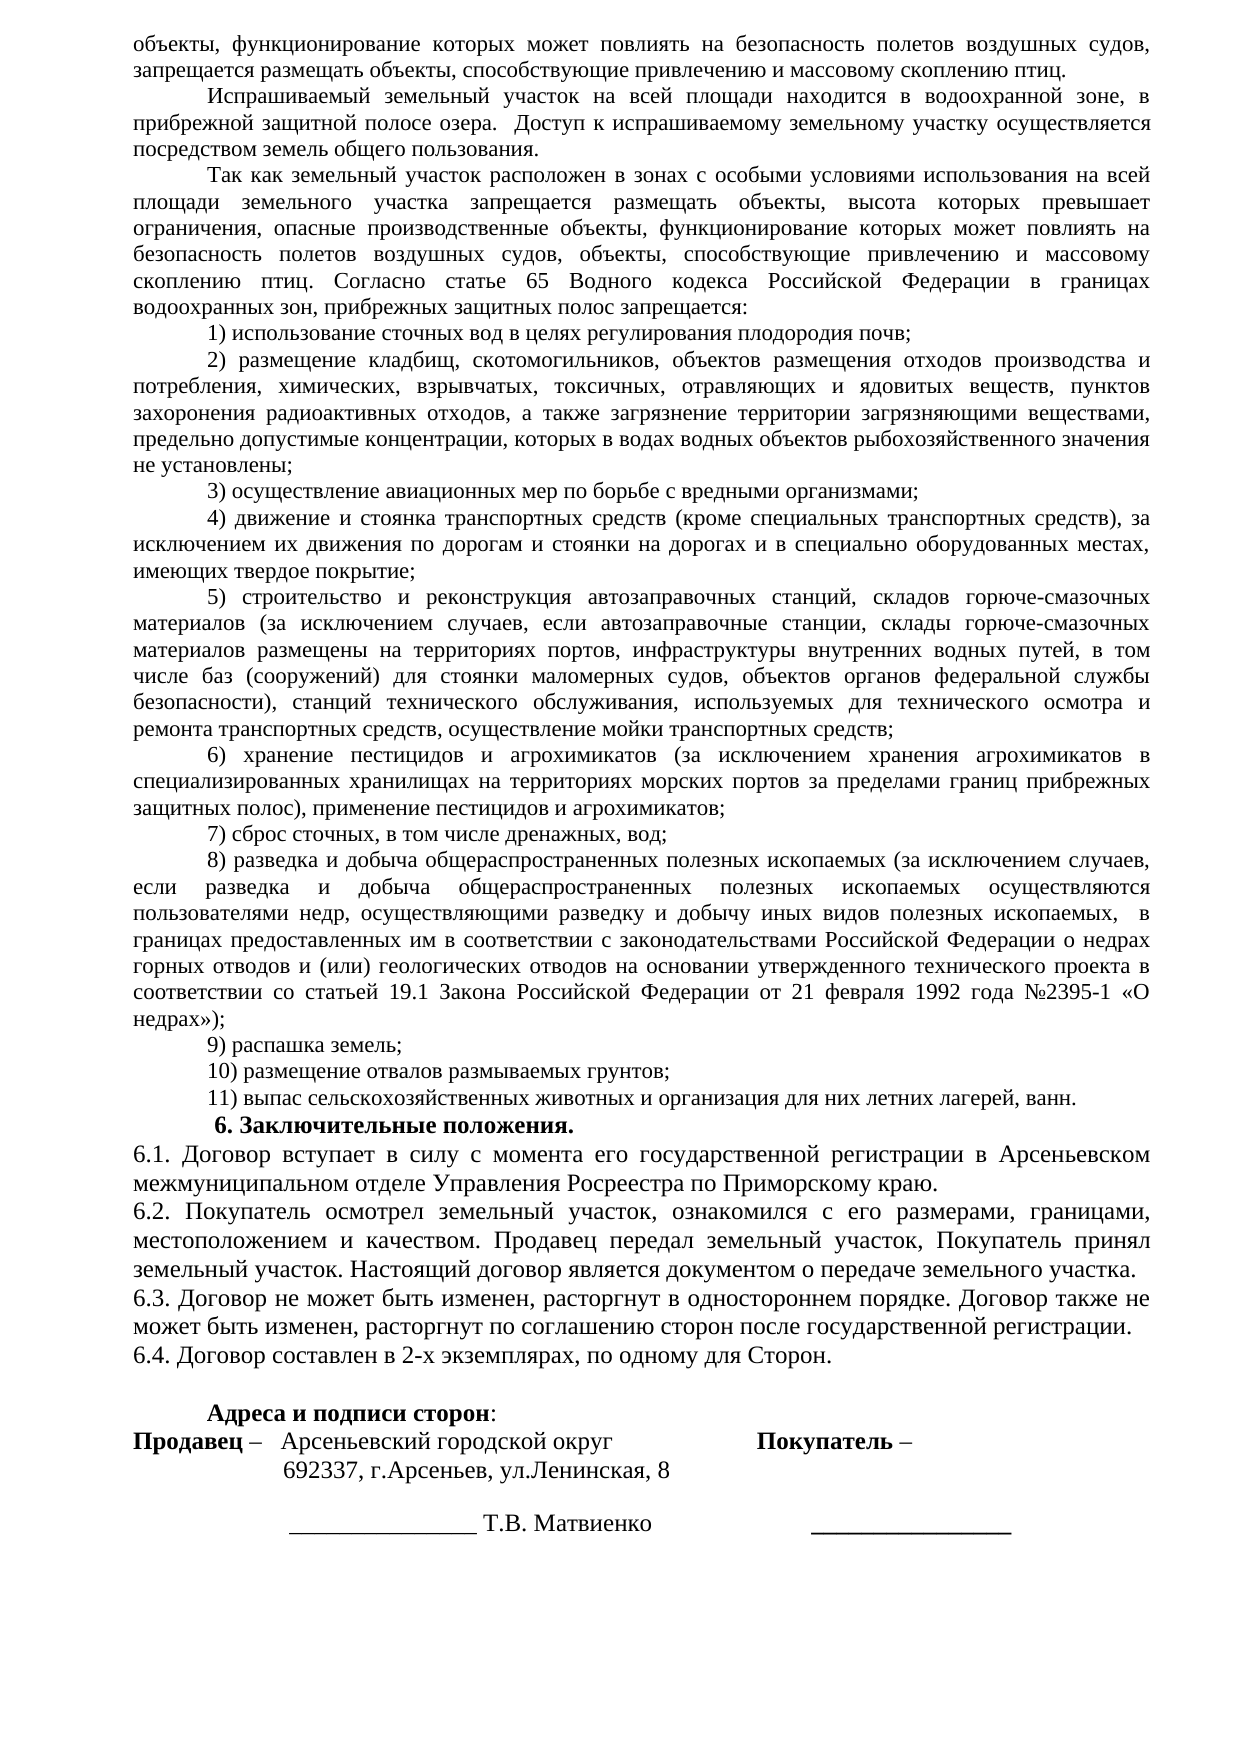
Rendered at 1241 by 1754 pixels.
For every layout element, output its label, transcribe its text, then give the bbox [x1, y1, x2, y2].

text 6.1. Договор вступает в силу с момента его государственной регистрации в Арсеньевском межмуниципальном отделе Управления Росреестра по Приморскому краю. [133, 1139, 1152, 1196]
text 11) выпас сельскохозяйственных животных и организация для них летних лагерей, ванн. [133, 1084, 1152, 1110]
text 6.2. Покупатель осмотрел земельный участок, ознакомился с его размерами, границами, местоположением и качеством. Продавец передал земельный участок, Покупатель принял земельный участок. Настоящий договор является документом о передаче земельного участка. [133, 1196, 1152, 1283]
text _______________ Т.В. Матвиенко ________________ [214, 1508, 1145, 1537]
text 6. Заключительные положения. [133, 1110, 1152, 1139]
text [133, 29, 1152, 82]
text 6.3. Договор не может быть изменен, расторгнут в одностороннем порядке. Договор также не может быть изменен, расторгнут по соглашению сторон после государственной регистрации. [133, 1283, 1152, 1340]
text 2) размещение кладбищ, скотомогильников, объектов размещения отходов производства и потребления, химических, взрывчатых, токсичных, отравляющих и ядовитых веществ, пунктов захоронения радиоактивных отходов, а также загрязнение территории загрязняющими веществами, предельно допустимые концентрации, которых в водах водных объектов рыбохозяйственного значения не установлены; [133, 346, 1152, 478]
text 6) хранение пестицидов и агрохимикатов (за исключением хранения агрохимикатов в специализированных хранилищах на территориях морских портов за пределами границ прибрежных защитных полос), применение пестицидов и агрохимикатов; [133, 741, 1152, 820]
text 692337, г.Арсеньев, ул.Ленинская, 8 [133, 1455, 1145, 1484]
text 9) распашка земель; [133, 1031, 1152, 1057]
text Так как земельный участок расположен в зонах с особыми условиями использования на всей площади земельного участка запрещается размещать объекты, высота которых превышает ограничения, опасные производственные объекты, функционирование которых может повлиять на безопасность полетов воздушных судов, объекты, способствующие привлечению и массовому скоплению птиц. Согласно статье 65 Водного кодекса Российской Федерации в границах водоохранных зон, прибрежных защитных полос запрещается: [133, 161, 1152, 319]
text 6.4. Договор составлен в 2-х экземплярах, по одному для Сторон. [133, 1340, 1152, 1369]
text Адреса и подписи сторон: [133, 1398, 1152, 1426]
text 3) осуществление авиационных мер по борьбе с вредными организмами; [133, 478, 1152, 504]
text 1) использование сточных вод в целях регулирования плодородия почв; [133, 319, 1152, 346]
text 10) размещение отвалов размываемых грунтов; [133, 1057, 1152, 1084]
text Продавец – Арсеньевский городской округ Покупатель – [133, 1426, 1145, 1455]
text 7) сброс сточных, в том числе дренажных, вод; [133, 820, 1152, 847]
text 5) строительство и реконструкция автозаправочных станций, складов горюче-смазочных материалов (за исключением случаев, если автозаправочные станции, склады горюче-смазочных материалов размещены на территориях портов, инфраструктуры внутренних водных путей, в том числе баз (сооружений) для стоянки маломерных судов, объектов органов федеральной службы безопасности), станций технического обслуживания, используемых для технического осмотра и ремонта транспортных средств, осуществление мойки транспортных средств; [133, 583, 1152, 741]
text 8) разведка и добыча общераспространенных полезных ископаемых (за исключением случаев, если разведка и добыча общераспространенных полезных ископаемых осуществляются пользователями недр, осуществляющими разведку и добычу иных видов полезных ископаемых, в границах предоставленных им в соответствии с законодательствами Российской Федерации о недрах горных отводов и (или) геологических отводов на основании утвержденного технического проекта в соответствии со статьей 19.1 Закона Российской Федерации от 21 февраля 1992 года №2395-1 «О недрах»); [133, 847, 1152, 1031]
text Испрашиваемый земельный участок на всей площади находится в водоохранной зоне, в прибрежной защитной полосе озера. Доступ к испрашиваемому земельному участку осуществляется посредством земель общего пользования. [133, 82, 1152, 161]
text 4) движение и стоянка транспортных средств (кроме специальных транспортных средств), за исключением их движения по дорогам и стоянки на дорогах и в специально оборудованных местах, имеющих твердое покрытие; [133, 504, 1152, 583]
